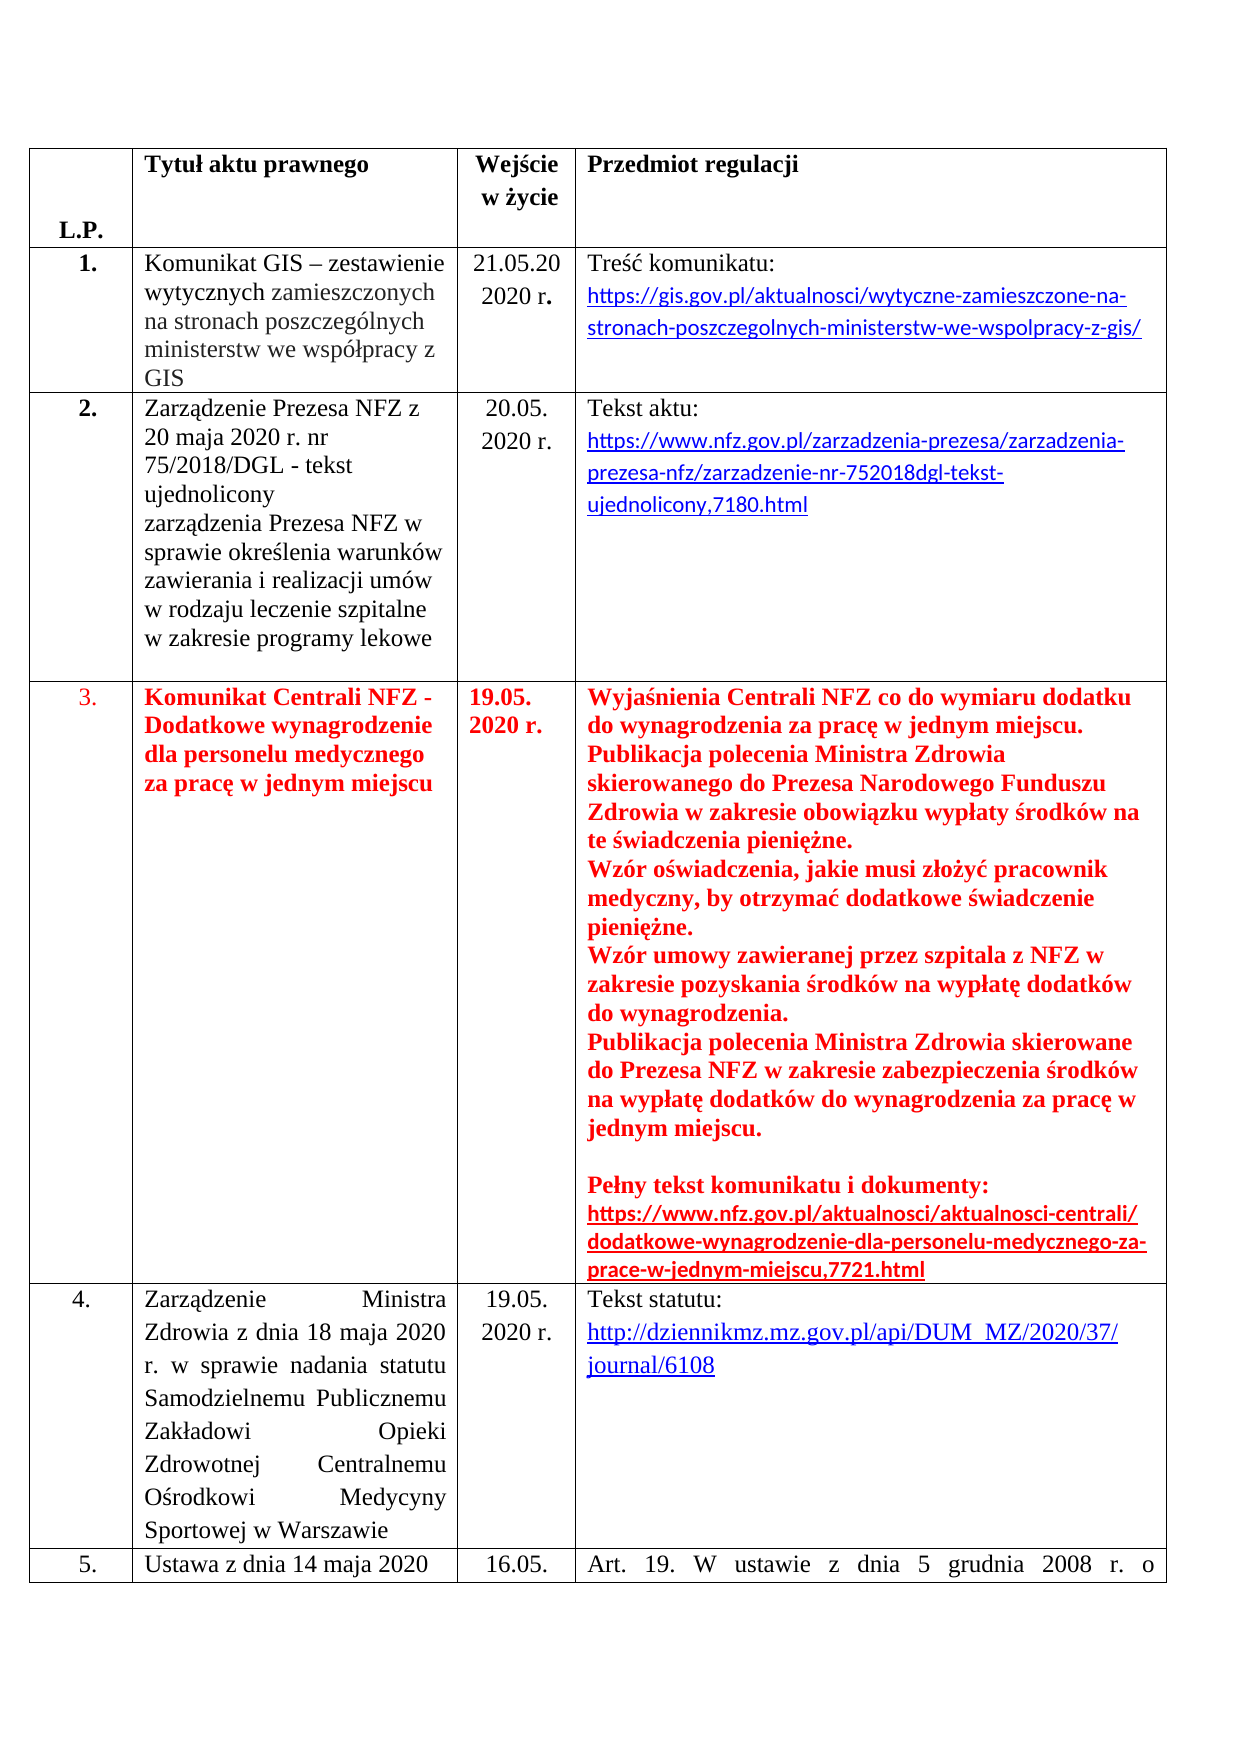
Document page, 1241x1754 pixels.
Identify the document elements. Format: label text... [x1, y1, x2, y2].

table_header L.P. [30, 149, 132, 247]
table_cell Komunikat GIS – zestawienie wytycznych zamieszczonych na stronach poszczególnych ministerstw we współpracy z GIS [133, 248, 457, 392]
table_cell 20.05. 2020 r. [458, 393, 575, 681]
table_cell 16.05. 2020 r. [458, 1549, 575, 1582]
table_cell 4. [30, 1284, 132, 1548]
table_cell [133, 1549, 457, 1582]
table_header Wejście w życie [458, 149, 575, 247]
table_cell Komunikat Centrali NFZ -Dodatkowe wynagrodzenie dla personelu medycznego za pracę w jednym miejscu [133, 682, 457, 1283]
table_cell Tekst statutu: http://dziennikmz.mz.gov.pl/api/DUM_MZ/2020/37/journal/6108 [576, 1284, 1166, 1548]
table_cell Wyjaśnienia Centrali NFZ co do wymiaru dodatku do wynagrodzenia za pracę w jednym miejscu. Publikacja polecenia Ministra Zdrowia skierowanego do Prezesa Narodowego Funduszu Zdrowia w zakresie obowiązku wypłaty środków na te świadczenia pieniężne. Wzór oświadczenia, jakie musi złożyć pracownik medyczny, by otrzymać dodatkowe świadczenie pieniężne. Wzór umowy zawieranej przez szpitala z NFZ w zakresie pozyskania środków na wypłatę dodatków do wynagrodzenia. Publikacja polecenia Ministra Zdrowia skierowane do Prezesa NFZ w zakresie zabezpieczenia środków na wypłatę dodatków do wynagrodzenia za pracę w jednym miejscu. Pełny tekst komunikatu i dokumenty: https://www.nfz.gov.pl/aktualnosci/aktualnosci-centrali/dodatkowe-wynagrodzenie-dla-personelu-medycznego-za-prace-w-jednym-miejscu,7721.html [576, 682, 1166, 1283]
table_cell [30, 393, 132, 681]
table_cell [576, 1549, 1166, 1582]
table_cell 19.05. 2020 r. [458, 682, 575, 1283]
table_cell [30, 248, 132, 392]
table_header Tytuł aktu prawnego [133, 149, 457, 247]
table_cell 21.05.20 2020 r. [458, 248, 575, 392]
table_header Przedmiot regulacji [576, 149, 1166, 247]
table_cell Zarządzenie Ministra Zdrowia z dnia 18 maja 2020 r. w sprawie nadania statutu Samodzielnemu Publicznemu Zakładowi Opieki Zdrowotnej Centralnemu Ośrodkowi Medycyny Sportowej w Warszawie [133, 1284, 457, 1548]
table_cell Treść komunikatu: https://gis.gov.pl/aktualnosci/wytyczne-zamieszczone-na-stronach-poszczegolnych-ministerstw-we-wspolpracy-z-gis/ [576, 248, 1166, 392]
table_cell 5. [30, 1549, 132, 1582]
table_cell Tekst aktu: https://www.nfz.gov.pl/zarzadzenia-prezesa/zarzadzenia-prezesa-nfz/zarzadzenie-nr-752018dgl-tekst-ujednolicony,7180.html [576, 393, 1166, 681]
table_cell 3. [30, 682, 132, 1283]
table_cell Zarządzenie Prezesa NFZ z 20 maja 2020 r. nr 75/2018/DGL - tekst ujednolicony zarządzenia Prezesa NFZ w sprawie określenia warunków zawierania i realizacji umów w rodzaju leczenie szpitalne w zakresie programy lekowe [133, 393, 457, 681]
table_cell 19.05. 2020 r. [458, 1284, 575, 1548]
